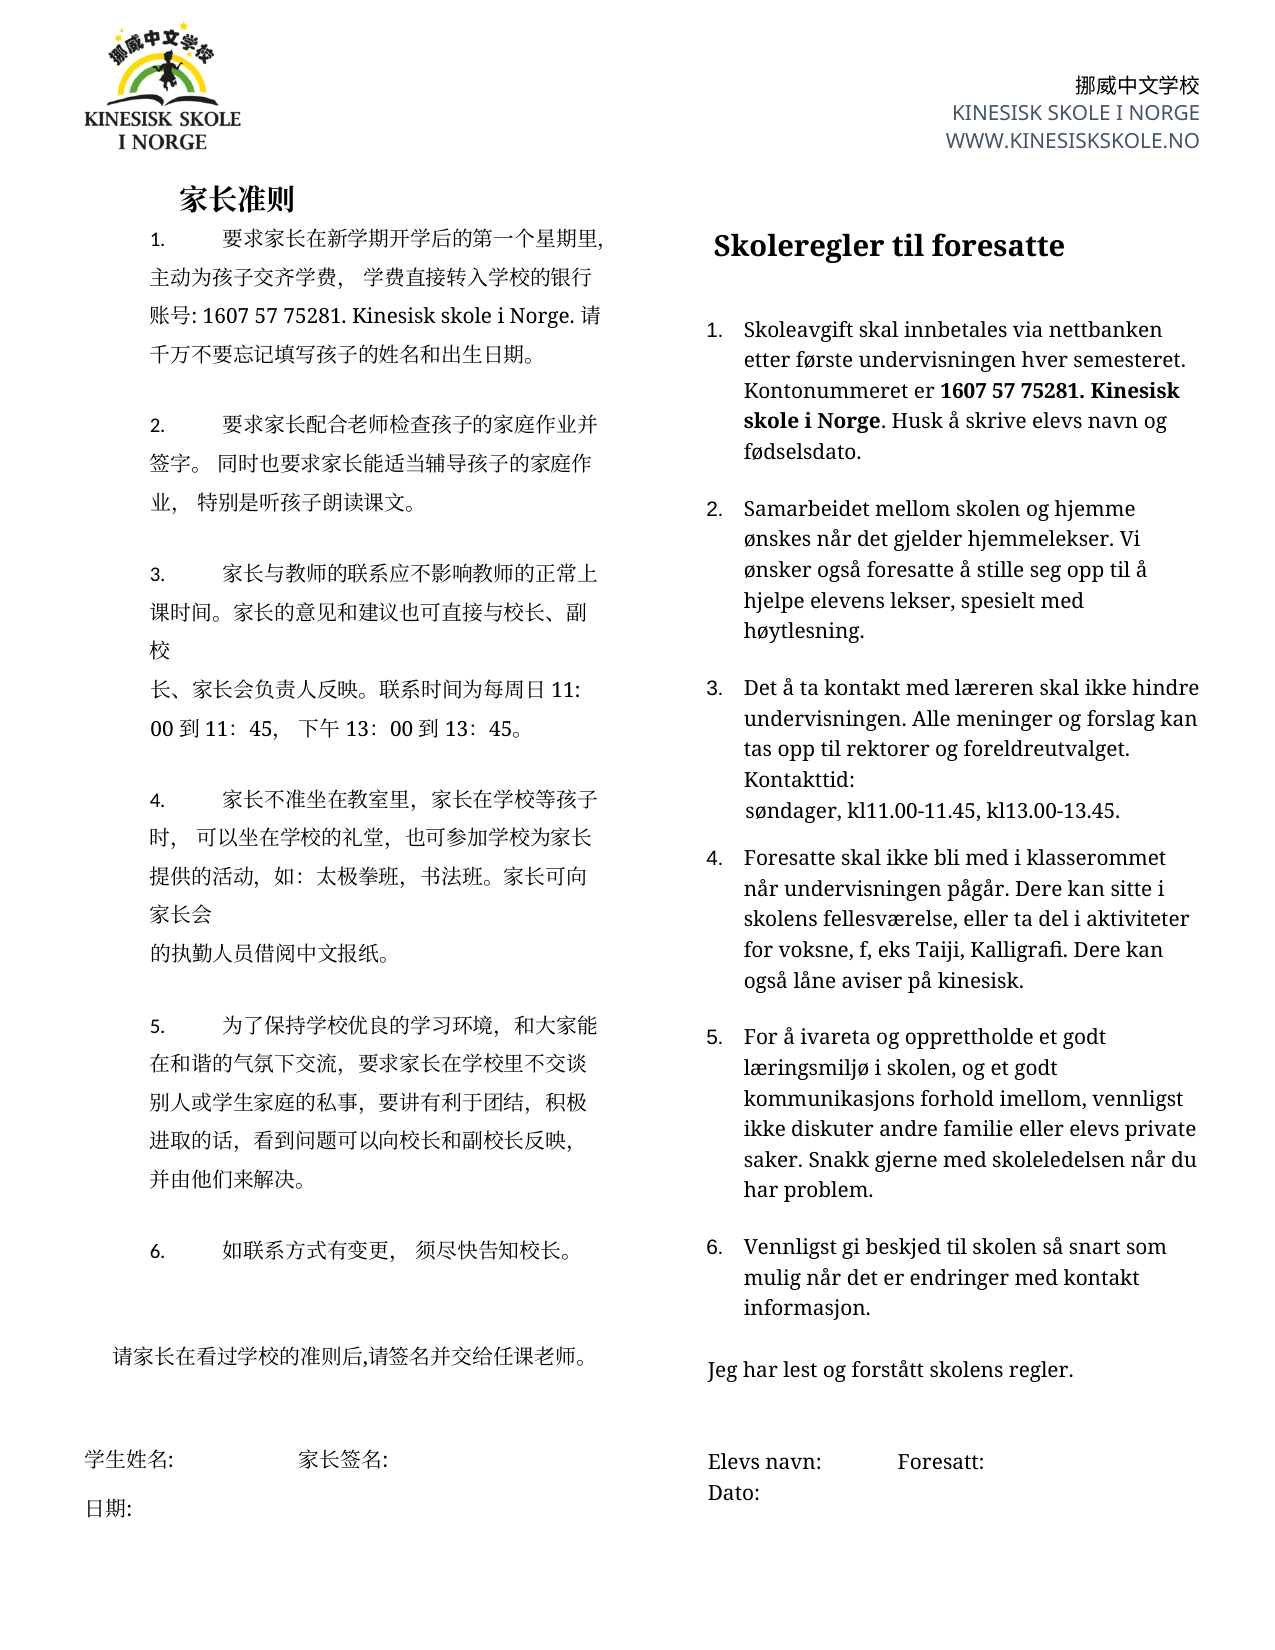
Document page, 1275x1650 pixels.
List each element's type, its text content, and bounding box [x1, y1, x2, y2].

text Elevs navn: Foresatt: [708, 1447, 1200, 1476]
list Foresatte skal ikke bli med i klasserommet når undervisningen pågår. Dere kan sitte i skolens fellesværelse, eller ta del i aktiviteter for voksne, f, eks Taiji, Kalligrafi. Dere kan også låne aviser på kinesisk. [706, 843, 1200, 994]
list 如联系方式有变更， 须尽快告知校长。 [149, 1234, 605, 1264]
list 为了保持学校优良的学习环境，和大家能在和谐的气氛下交流，要求家长在学校里不交谈别人或学生家庭的私事，要讲有利于团结，积极进取的话，看到问题可以向校长和副校长反映，并由他们来解决。 [149, 1009, 605, 1193]
text Skoleregler til foresatte [670, 225, 1200, 265]
text 学生姓名: 家长签名: [73, 1443, 605, 1473]
list Vennligst gi beskjed til skolen så snart som mulig når det er endringer med kontakt informasjon. [706, 1232, 1200, 1322]
list Det å ta kontakt med læreren skal ikke hindre undervisningen. Alle meninger og forslag kan tas opp til rektorer og foreldreutvalget. Kontakttid: [706, 673, 1200, 793]
text 的执勤人员借阅中文报纸。 [150, 938, 605, 968]
text 家长准则 [75, 177, 605, 219]
text 日期: [73, 1493, 605, 1523]
list For å ivareta og opprettholde et godt læringsmiljø i skolen, og et godt kommunikasjons forhold imellom, vennligst ikke diskuter andre familie eller elevs private saker. Snakk gjerne med skoleledelsen når du har problem. [706, 1022, 1200, 1204]
list 要求家长在新学期开学后的第一个星期里，主动为孩子交齐学费， 学费直接转入学校的银行账号: 1607 57 75281. Kinesisk skole i Norge. 请千万不要忘记填写孩子的姓名和出生日期。 [149, 222, 605, 368]
list 家长与教师的联系应不影响教师的正常上课时间。家长的意见和建议也可直接与校长、副校 [149, 558, 605, 664]
text 长、家长会负责人反映。联系时间为每周日 11: 00 到 11：45， 下午 13：00 到 13：45。 [150, 674, 605, 742]
picture [81, 20, 243, 151]
text 请家长在看过学校的准则后,请签名并交给任课老师。 [113, 1340, 605, 1371]
text 业， 特别是听孩子朗读课文。 [150, 486, 605, 516]
list 要求家长配合老师检查孩子的家庭作业并签字。 同时也要求家长能适当辅导孩子的家庭作 [149, 409, 605, 477]
text Dato: [708, 1478, 1200, 1507]
list Skoleavgift skal innbetales via nettbanken etter første undervisningen hver semesteret. Kontonummeret er 1607 57 75281. Kinesisk skole i Norge. Husk å skrive elevs navn og fødselsdato. [706, 315, 1200, 466]
text Jeg har lest og forstått skolens regler. [708, 1355, 1200, 1383]
list Samarbeidet mellom skolen og hjemme ønskes når det gjelder hjemmelekser. Vi ønsker også foresatte å stille seg opp til å hjelpe elevens lekser, spesielt med høytlesning. [706, 494, 1200, 645]
list 家长不准坐在教室里，家长在学校等孩子时， 可以坐在学校的礼堂，也可参加学校为家长提供的活动，如：太极拳班，书法班。家长可向家长会 [149, 783, 605, 929]
text søndager, kl11.00-11.45, kl13.00-13.45. [745, 796, 1200, 824]
